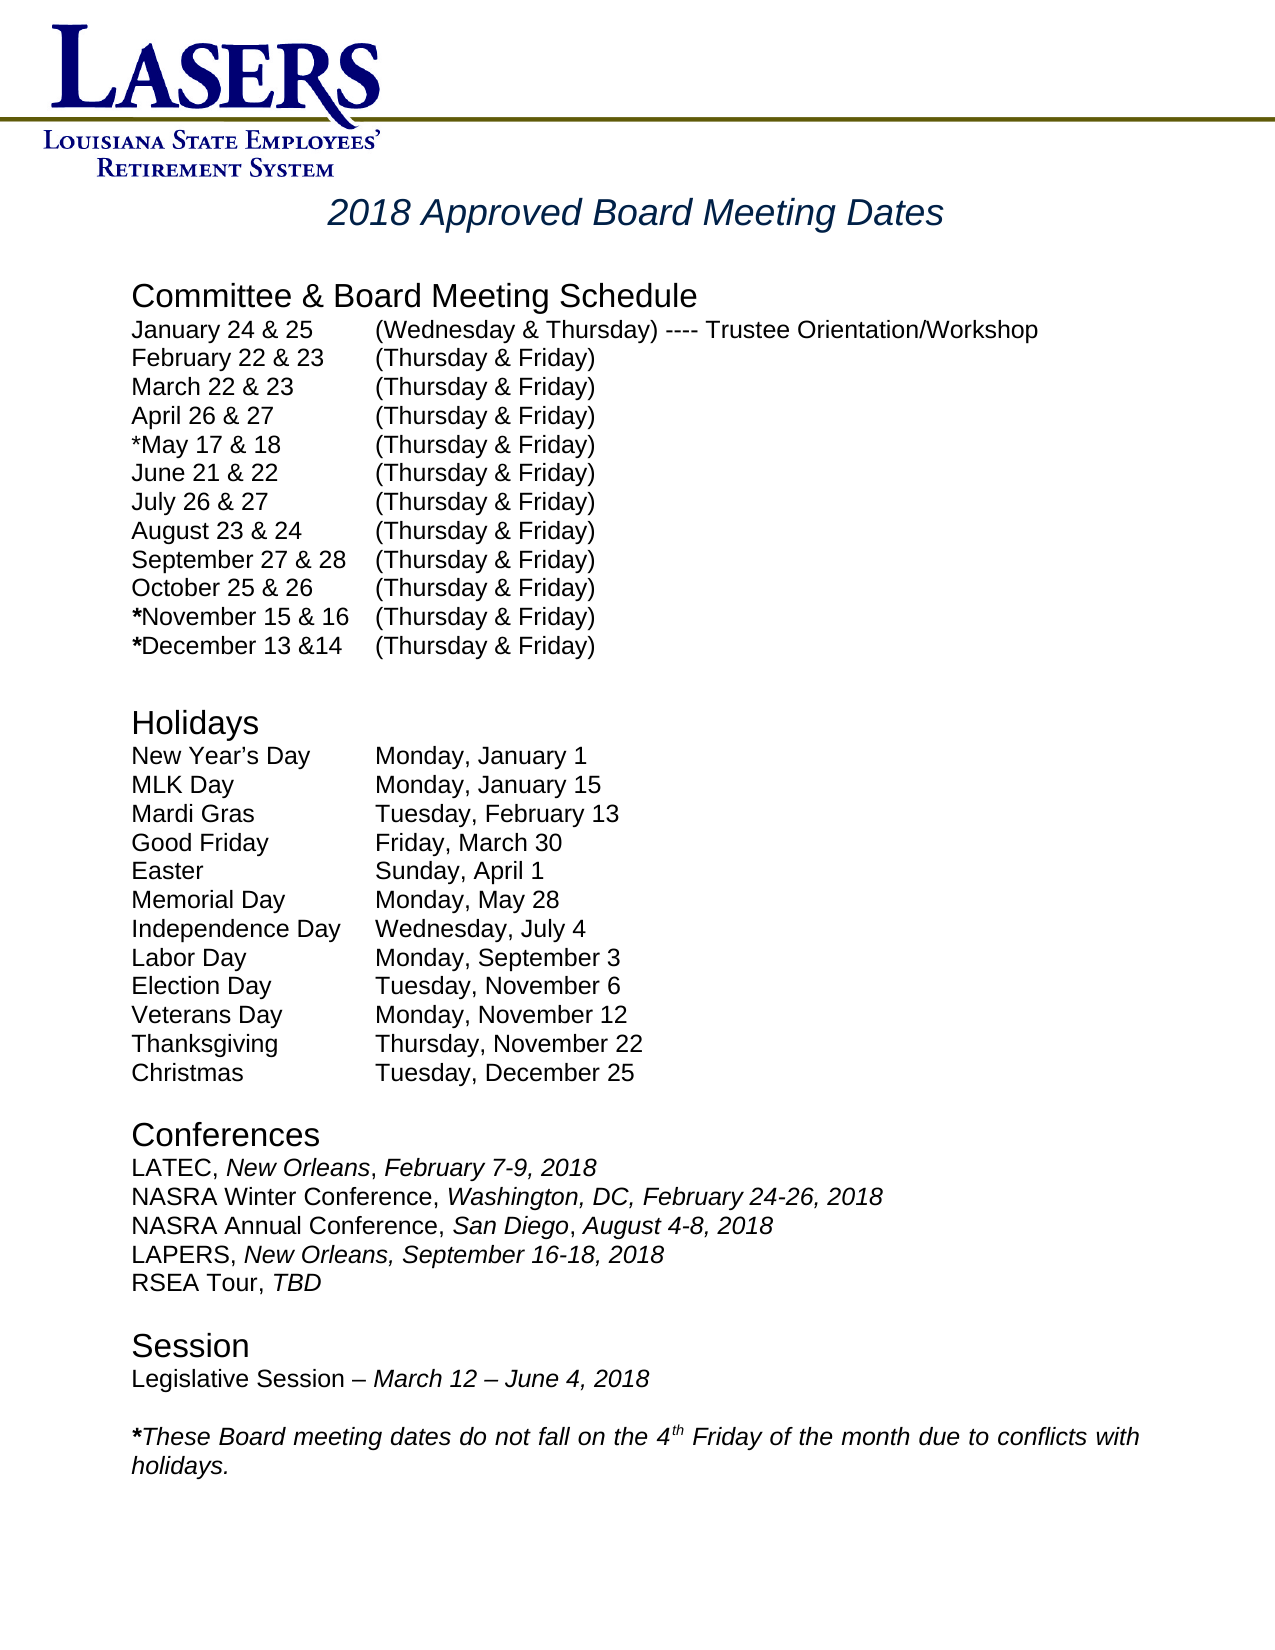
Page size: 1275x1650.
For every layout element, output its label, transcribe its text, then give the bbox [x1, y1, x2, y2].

text *November 15 & 16 (Thursday & Friday) [131, 602, 1144, 631]
text Conferences [131, 1115, 1144, 1153]
text June 21 & 22 (Thursday & Friday) [131, 458, 1144, 487]
text *May 17 & 18 (Thursday & Friday) [131, 430, 1144, 458]
picture [0, 21, 1275, 184]
text Memorial Day Monday, May 28 [75, 885, 1144, 914]
text September 27 & 28 (Thursday & Friday) [131, 545, 1144, 573]
text Labor Day Monday, September 3 [131, 942, 1144, 971]
text Veterans Day Monday, November 12 [131, 1000, 1144, 1029]
text LATEC, New Orleans, February 7-9, 2018 [131, 1153, 1144, 1182]
text Election Day Tuesday, November 6 [131, 971, 1144, 1000]
text Session [131, 1326, 1144, 1364]
text Committee & Board Meeting Schedule [131, 276, 1144, 315]
text August 23 & 24 (Thursday & Friday) [131, 516, 1144, 545]
text NASRA Annual Conference, San Diego, August 4-8, 2018 [131, 1211, 1144, 1240]
text Independence Day Wednesday, July 4 [75, 914, 1144, 942]
text July 26 & 27 (Thursday & Friday) [131, 487, 1144, 516]
text LAPERS, New Orleans, September 16-18, 2018 [131, 1240, 1144, 1268]
text Easter Sunday, April 1 [131, 856, 1144, 885]
text MLK Day Monday, January 15 [131, 770, 1144, 799]
text February 22 & 23 (Thursday & Friday) [131, 343, 1144, 372]
text January 24 & 25 (Wednesday & Thursday) ---- Trustee Orientation/Workshop [131, 315, 1144, 343]
text Legislative Session – March 12 – June 4, 2018 [75, 1364, 1200, 1393]
text March 22 & 23 (Thursday & Friday) [131, 372, 1144, 401]
text Holidays [131, 703, 1144, 741]
text *December 13 &14 (Thursday & Friday) [131, 631, 1144, 660]
text Christmas Tuesday, December 25 [131, 1057, 1144, 1086]
text Thanksgiving Thursday, November 22 [131, 1029, 1144, 1057]
text Good Friday Friday, March 30 [131, 827, 1144, 856]
text New Year’s Day Monday, January 1 [131, 741, 1144, 770]
text Mardi Gras Tuesday, February 13 [131, 799, 1144, 827]
text *These Board meeting dates do not fall on the 4th Friday of the month due to conflicts with holidays. [131, 1422, 1144, 1479]
text NASRA Winter Conference, Washington, DC, February 24-26, 2018 [131, 1182, 1144, 1211]
text October 25 & 26 (Thursday & Friday) [131, 573, 1144, 602]
text RSEA Tour, TBD [131, 1268, 1144, 1297]
text 2018 Approved Board Meeting Dates [131, 190, 1144, 233]
text April 26 & 27 (Thursday & Friday) [131, 401, 1144, 430]
